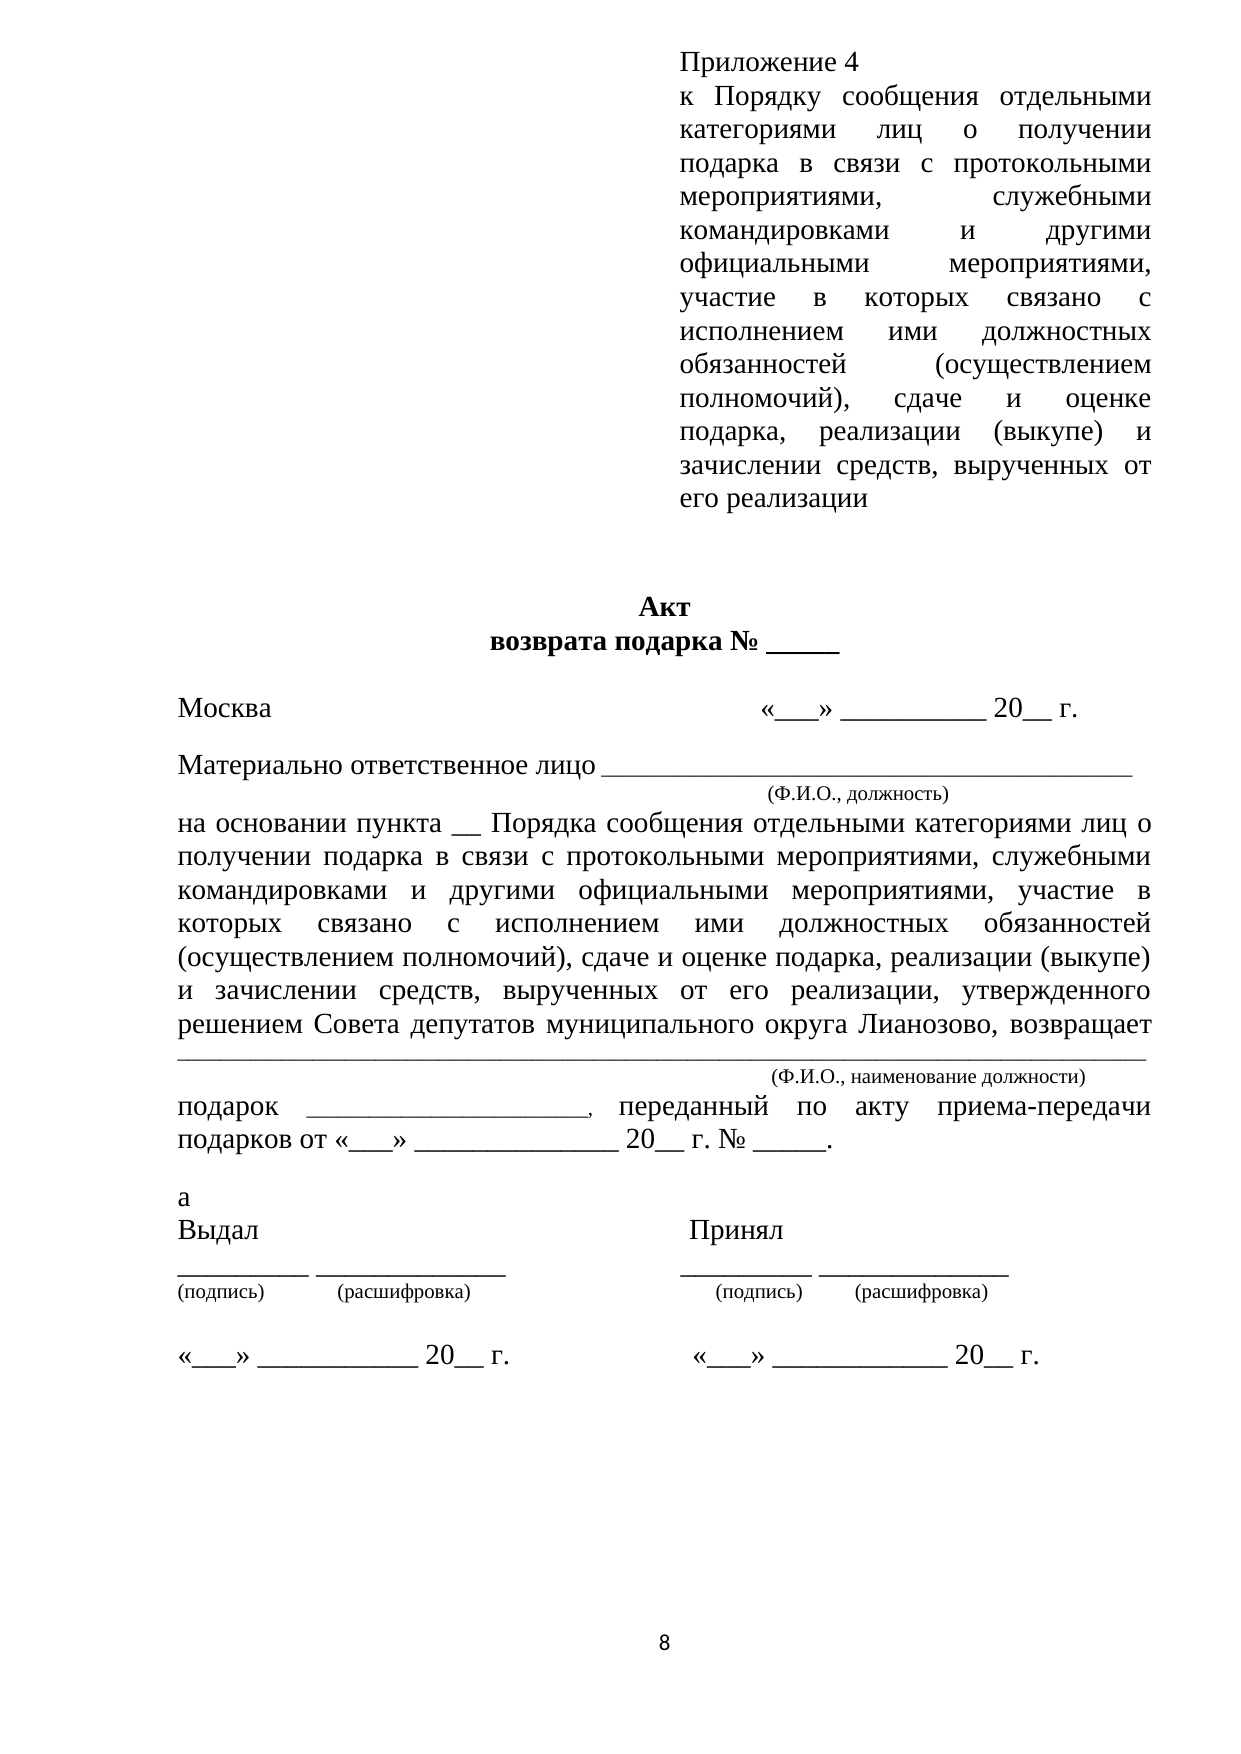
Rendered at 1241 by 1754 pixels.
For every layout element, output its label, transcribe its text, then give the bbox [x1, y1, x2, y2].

text Акт [177, 589, 1152, 623]
text к Порядку сообщения отдельными категориями лиц о получении подарка в связи с протокольными мероприятиями, служебными командировками и другими официальными мероприятиями, участие в которых связано с исполнением ими должностных обязанностей (осуществлением полномочий), сдаче и оценке подарка, реализации (выкупе) и зачислении средств, вырученных от его реализации [679, 78, 1152, 514]
text (подпись) (расшифровка) (подпись) (расшифровка) [177, 1279, 1152, 1303]
text возврата подарка № _____ [177, 623, 1152, 656]
text а [177, 1179, 1152, 1212]
text Материально ответственное лицо ___________________________________________________ [177, 747, 1152, 781]
text Приложение 4 [679, 44, 1152, 78]
text «___» ___________ 20__ г. «___» ____________ 20__ г. [177, 1337, 1152, 1371]
text подарок ___________________________, переданный по акту приема-передачи подарков от «___» ______________ 20__ г. № _____. [177, 1088, 1152, 1155]
text Москва «___» __________ 20__ г. [177, 690, 1152, 723]
text (Ф.И.О., должность) [693, 781, 1152, 805]
text (Ф.И.О., наименование должности) [177, 1063, 1152, 1088]
text _________ _____________ _________ _____________ [177, 1246, 1152, 1279]
text Выдал Принял [177, 1212, 1152, 1246]
text на основании пункта __ Порядка сообщения отдельными категориями лиц о получении подарка в связи с протокольными мероприятиями, служебными командировками и другими официальными мероприятиями, участие в которых связано с исполнением ими должностных обязанностей (осуществлением полномочий), сдаче и оценке подарка, реализации (выкупе) и зачислении средств, вырученных от его реализации, утвержденного решением Совета депутатов муниципального округа Лианозово, возвращает _____________________________________________________________________________________________ [177, 805, 1152, 1063]
